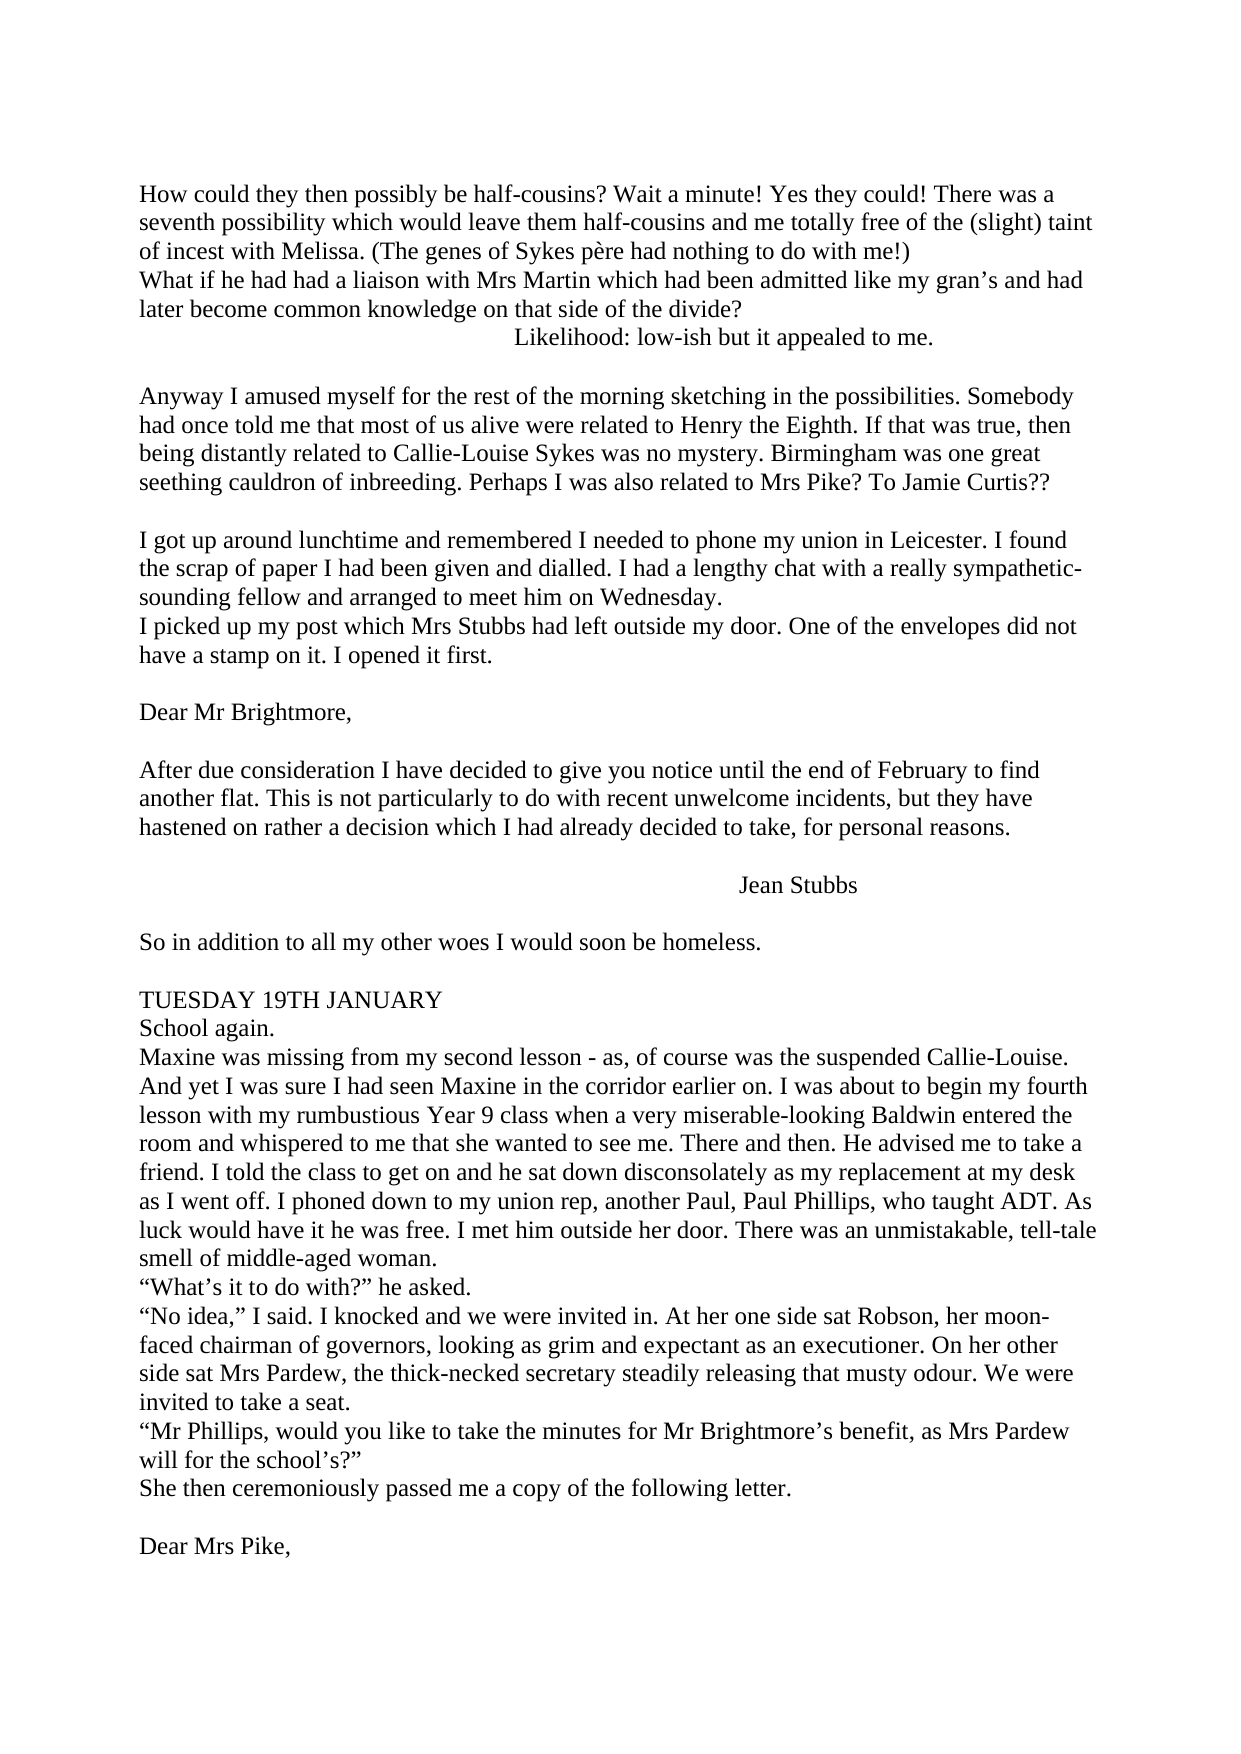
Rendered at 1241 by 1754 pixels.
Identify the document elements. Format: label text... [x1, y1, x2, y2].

text Dear Mr Brightmore, [139, 697, 1101, 726]
text “Mr Phillips, would you like to take the minutes for Mr Brightmore’s benefit, as Mrs Pardew will for the school’s?” [139, 1416, 1101, 1473]
text I picked up my post which Mrs Stubbs had left outside my door. One of the envelopes did not have a stamp on it. I opened it first. [139, 611, 1101, 668]
text After due consideration I have decided to give you notice until the end of February to find another flat. This is not particularly to do with recent unwelcome incidents, but they have hastened on rather a decision which I had already decided to take, for personal reasons. [139, 755, 1101, 841]
text Anyway I amused myself for the rest of the morning sketching in the possibilities. Somebody had once told me that most of us alive were related to Henry the Eighth. If that was true, then being distantly related to Callie-Louise Sykes was no mystery. Birmingham was one great seething cauldron of inbreeding. Perhaps I was also related to Mrs Pike? To Jamie Curtis?? [139, 381, 1101, 496]
text “No idea,” I said. I knocked and we were invited in. At her one side sat Robson, her moon-faced chairman of governors, looking as grim and expectant as an executioner. On her other side sat Mrs Pardew, the thick-necked secretary steadily releasing that musty odour. We were invited to take a seat. [139, 1301, 1101, 1416]
text What if he had had a liaison with Mrs Martin which had been admitted like my gran’s and had later become common knowledge on that side of the divide? [139, 265, 1101, 322]
text So in addition to all my other woes I would soon be homeless. [139, 927, 1101, 956]
text How could they then possibly be half-cousins? Wait a minute! Yes they could! There was a seventh possibility which would leave them half-cousins and me totally free of the (slight) taint of incest with Melissa. (The genes of Sykes père had nothing to do with me!) [139, 179, 1101, 265]
text School again. [139, 1013, 1101, 1042]
text Dear Mrs Pike, [139, 1531, 1101, 1560]
text She then ceremoniously passed me a copy of the following letter. [139, 1473, 1101, 1502]
text Jean Stubbs [139, 870, 1101, 898]
text I got up around lunchtime and remembered I needed to phone my union in Leicester. I found the scrap of paper I had been given and dialled. I had a lengthy chat with a really sympathetic-sounding fellow and arranged to meet him on Wednesday. [139, 525, 1101, 611]
text Maxine was missing from my second lesson - as, of course was the suspended Callie-Louise. And yet I was sure I had seen Maxine in the corridor earlier on. I was about to begin my fourth lesson with my rumbustious Year 9 class when a very miserable-looking Baldwin entered the room and whispered to me that she wanted to see me. There and then. He advised me to take a friend. I told the class to get on and he sat down disconsolately as my replacement at my desk as I went off. I phoned down to my union rep, another Paul, Paul Phillips, who taught ADT. As luck would have it he was free. I met him outside her door. There was an unmistakable, tell-tale smell of middle-aged woman. [139, 1042, 1101, 1272]
text Likelihood: low-ish but it appealed to me. [139, 322, 1101, 351]
text “What’s it to do with?” he asked. [139, 1272, 1101, 1301]
text TUESDAY 19TH JANUARY [139, 985, 1101, 1013]
